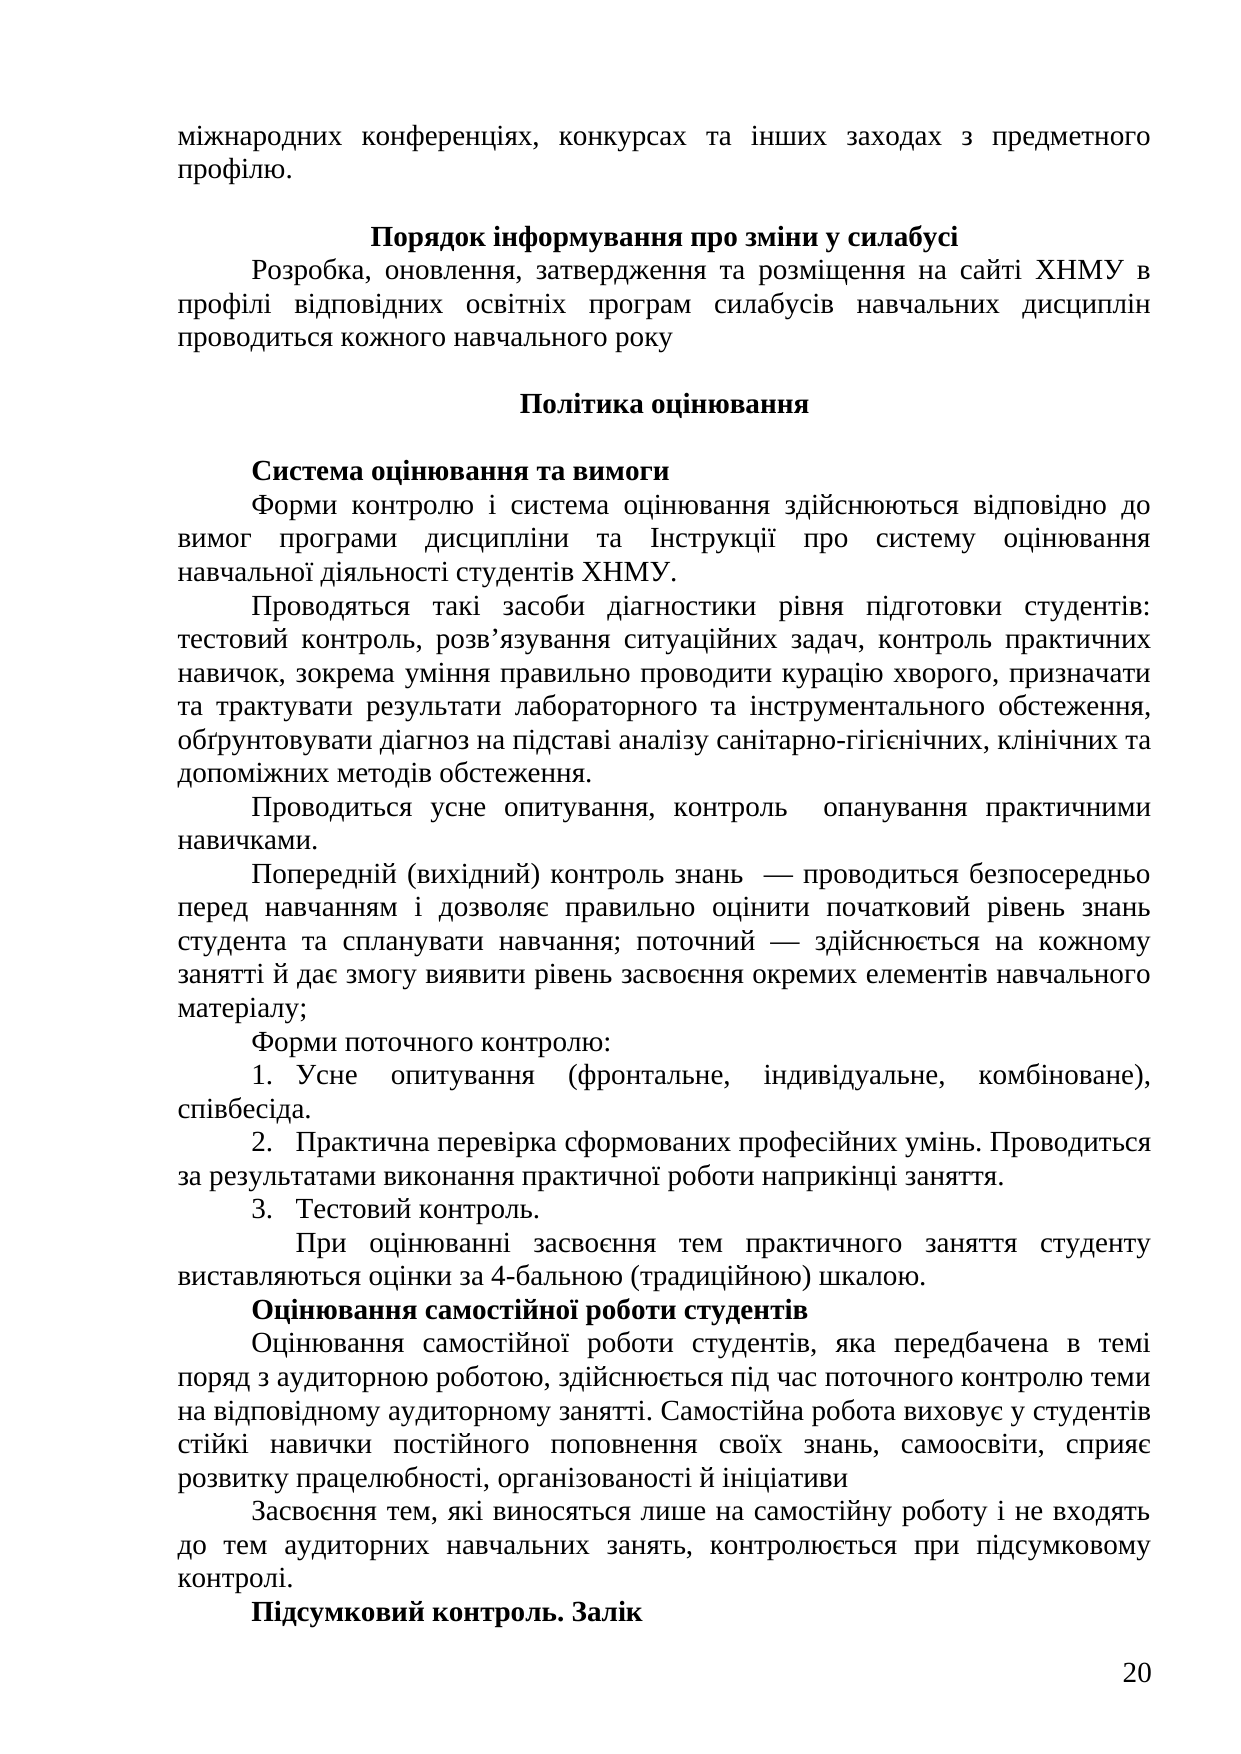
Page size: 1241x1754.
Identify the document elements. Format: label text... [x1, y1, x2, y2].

text Проводиться усне опитування, контроль опанування практичними навичками. [177, 789, 1152, 856]
text Оцінювання самостійної роботи студентів, яка передбачена в темі поряд з аудиторною роботою, здійснюється під час поточного контролю теми на відповідному аудиторному занятті. Самостійна робота виховує у студентів стійкі навички постійного поповнення своїх знань, самоосвіти, сприяє розвитку працелюбності, організованості й ініціативи [177, 1326, 1152, 1493]
text Розробка, оновлення, затвердження та розміщення на сайті ХНМУ в профілі відповідних освітніх програм силабусів навчальних дисциплін проводиться кожного навчального року [177, 252, 1152, 353]
text Попередній (вихідний) контроль знань ― проводиться безпосередньо перед навчанням і дозволяє правильно оцінити початковий рівень знань студента та спланувати навчання; поточний ― здійснюється на кожному занятті й дає змогу виявити рівень засвоєння окремих елементів навчального матеріалу; [177, 856, 1152, 1024]
text Система оцінювання та вимоги [177, 453, 1152, 487]
text Форми контролю і система оцінювання здійснюються відповідно до вимог програми дисципліни та Інструкції про систему оцінювання навчальної діяльності студентів ХНМУ. [177, 487, 1152, 588]
text Проводяться такі засоби діагностики рівня підготовки студентів: тестовий контроль, розв’язування ситуаційних задач, контроль практичних навичок, зокрема уміння правильно проводити курацію хворого, призначати та трактувати результати лабораторного та інструментального обстеження, обґрунтовувати діагноз на підставі аналізу санітарно-гігієнічних, клінічних та допоміжних методів обстеження. [177, 588, 1152, 789]
text Підсумковий контроль. Залік [177, 1594, 1152, 1627]
text 3. Тестовий контроль. [177, 1191, 1152, 1225]
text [177, 118, 1152, 185]
text Засвоєння тем, які виносяться лише на самостійну роботу і не входять до тем аудиторних навчальних занять, контролюється при підсумковому контролі. [177, 1493, 1152, 1594]
text 2. Практична перевірка сформованих професійних умінь. Проводиться за результатами виконання практичної роботи наприкінці заняття. [177, 1124, 1152, 1191]
text 1. Усне опитування (фронтальне, індивідуальне, комбіноване), співбесіда. [177, 1057, 1152, 1124]
text Політика оцінювання [177, 386, 1152, 420]
text Порядок інформування про зміни у силабусі [177, 219, 1152, 252]
text Форми поточного контролю: [177, 1024, 1152, 1057]
text Оцінювання самостійної роботи студентів [177, 1292, 1152, 1326]
text При оцінюванні засвоєння тем практичного заняття студенту виставляються оцінки за 4-бальною (традиційною) шкалою. [177, 1225, 1152, 1292]
